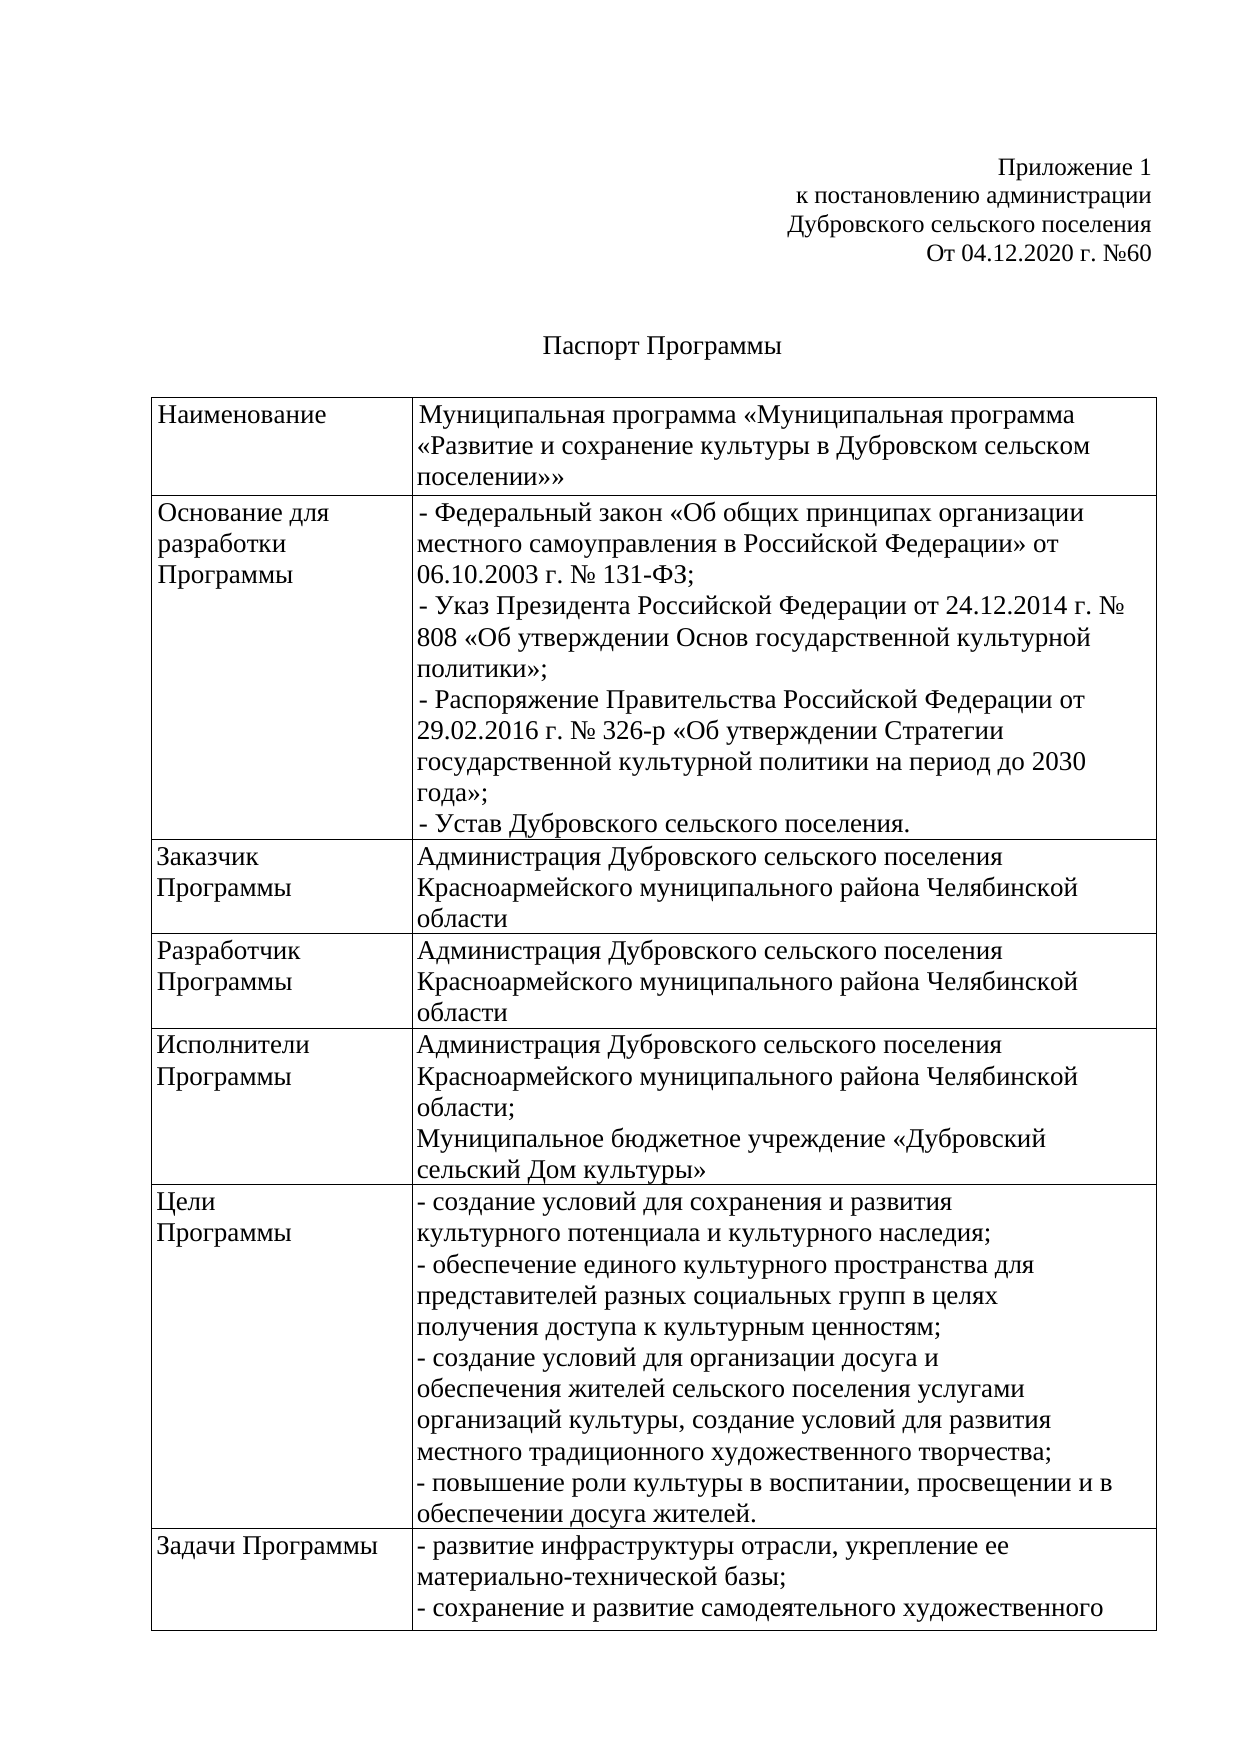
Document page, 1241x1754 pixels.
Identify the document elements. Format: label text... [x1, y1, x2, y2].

table_cell Задачи Программы [152, 1529, 412, 1630]
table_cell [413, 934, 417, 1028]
table_header Муниципальная программа «Муниципальная программа «Развитие и сохранение культуры в Дубровском сельском поселении»» [413, 398, 1156, 495]
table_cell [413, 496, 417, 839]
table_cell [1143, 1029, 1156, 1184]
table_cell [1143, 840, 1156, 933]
text Дубровского сельского поселения [148, 209, 1152, 238]
table_cell - создание условий для сохранения и развития культурного потенциала и культурного наследия; - обеспечение единого культурного пространства для представителей разных социальных групп в целях получения доступа к культурным ценностям; - создание условий для организации досуга и обеспечения жителей сельского поселения услугами организаций культуры, создание условий для развития местного традиционного художественного творчества; - повышение роли культуры в воспитании, просвещении и в обеспечении досуга жителей. [1061, 1185, 1156, 1528]
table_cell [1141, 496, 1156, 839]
text Паспорт Программы [148, 329, 1152, 360]
table_cell Цели Программы [152, 1185, 412, 1528]
table_cell Основание для разработки Программы [152, 496, 412, 839]
table_cell Заказчик Программы [152, 840, 412, 933]
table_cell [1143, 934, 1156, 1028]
table_cell Исполнители Программы [152, 1029, 412, 1184]
text к постановлению администрации [148, 180, 1152, 209]
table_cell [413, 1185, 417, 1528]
text Приложение 1 [148, 152, 1152, 180]
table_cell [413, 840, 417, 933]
table_header Наименование [152, 398, 412, 495]
table_cell Разработчик Программы [152, 934, 412, 1028]
text От 04.12.2020 г. №60 [148, 238, 1152, 267]
